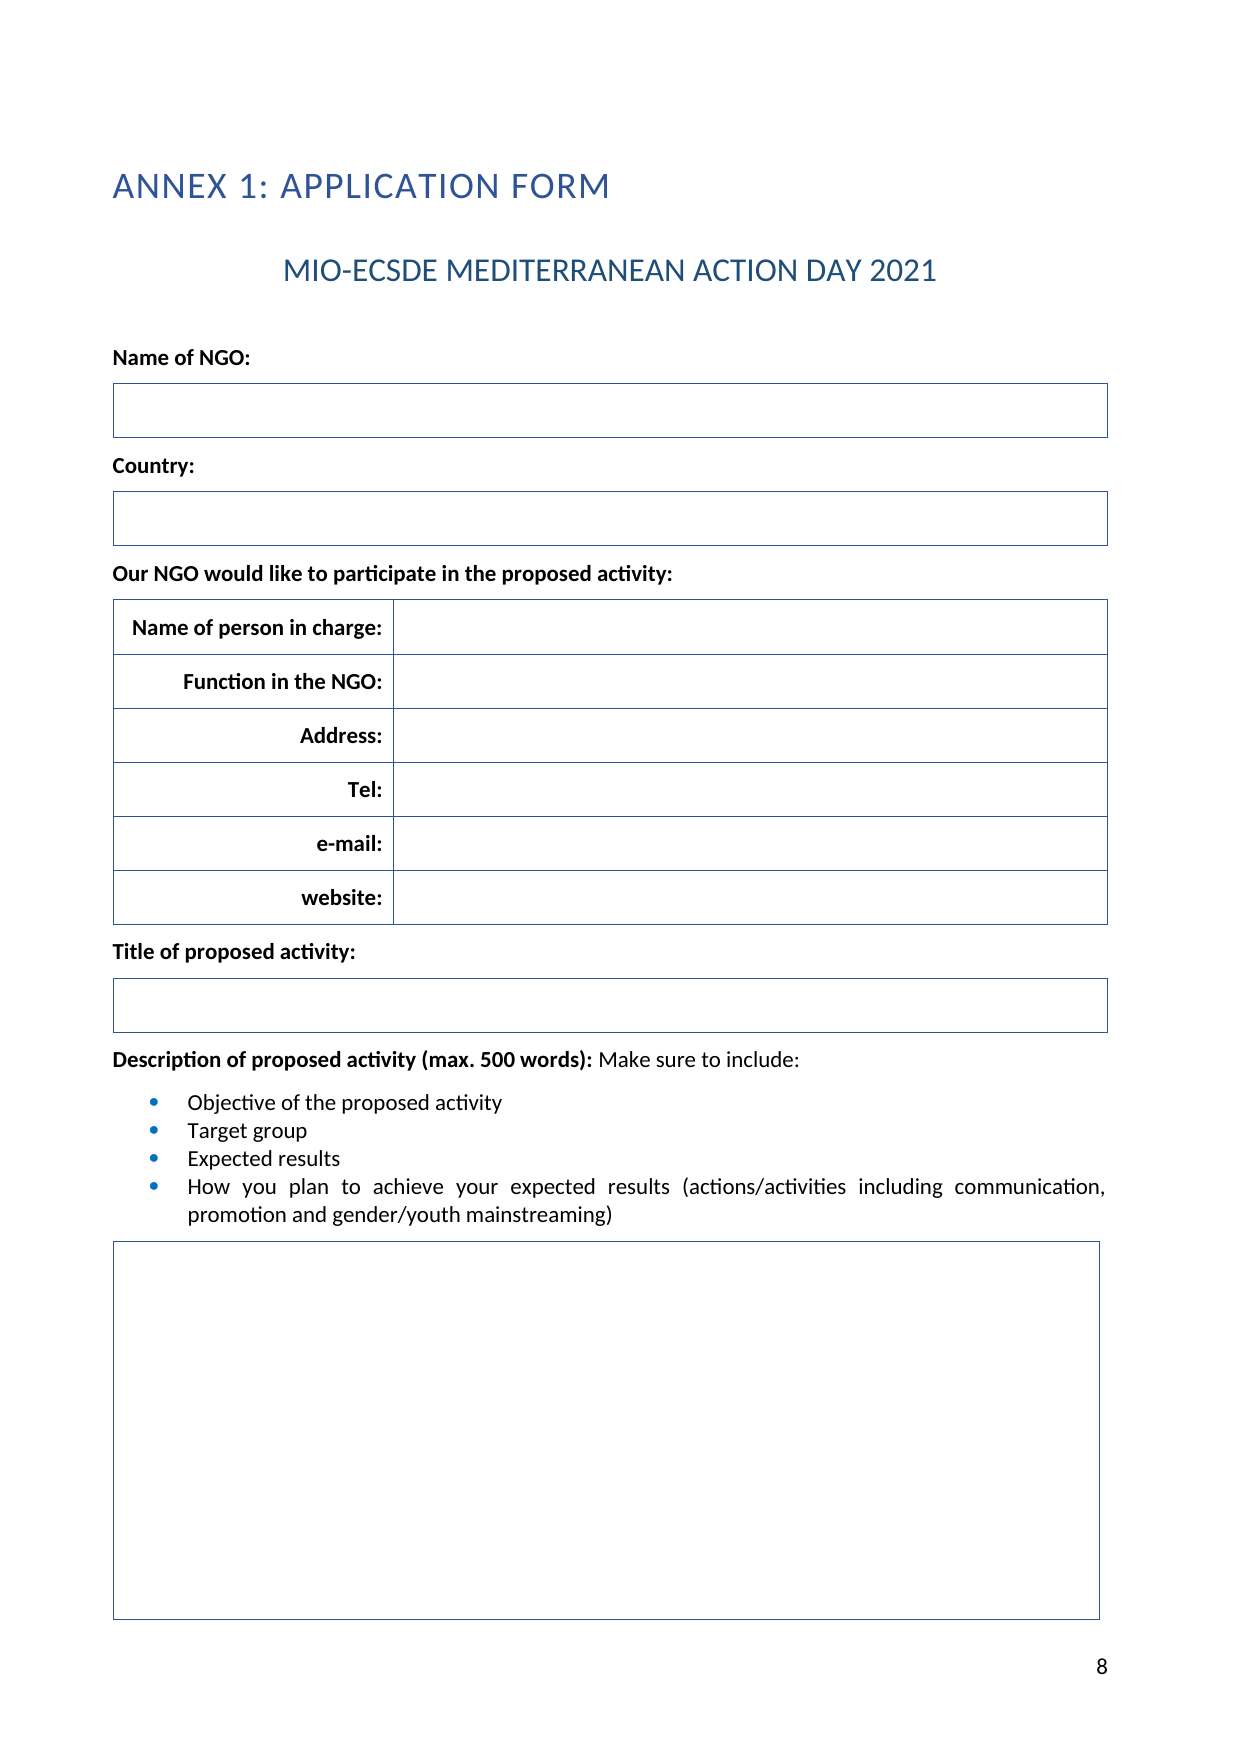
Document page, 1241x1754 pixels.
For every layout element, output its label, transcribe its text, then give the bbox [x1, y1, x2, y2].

text Title of proposed activity: [112, 937, 1107, 965]
list How you plan to achieve your expected results (actions/activities including communication, promotion and gender/youth mainstreaming) [150, 1172, 1107, 1228]
list Objective of the proposed activity [150, 1088, 1107, 1116]
table_cell Tel: [114, 763, 393, 816]
text Our NGO would like to participate in the proposed activity: [112, 559, 1107, 587]
table_cell [394, 817, 1107, 870]
table_cell [394, 655, 1107, 707]
table_header [394, 600, 1107, 653]
table_header [114, 1242, 1099, 1619]
list Expected results [150, 1144, 1107, 1172]
table_cell Function in the NGO: [114, 655, 393, 707]
text Name of NGO: [112, 343, 1107, 371]
text ANNEX 1: APPLICATION FORM [112, 162, 1107, 208]
table_header [114, 492, 1107, 545]
text Description of proposed activity (max. 500 words): Make sure to include: [112, 1045, 1107, 1073]
table_header Name of person in charge: [114, 600, 393, 653]
table_cell [394, 763, 1107, 816]
table_cell Address: [114, 709, 393, 762]
table_header [114, 979, 1107, 1032]
table_cell [394, 709, 1107, 762]
subtitle MIO-ECSDE MEDITERRANEAN ACTION DAY 2021 [112, 249, 1107, 289]
list Target group [150, 1116, 1107, 1144]
table_cell e-mail: [114, 817, 393, 870]
text Country: [112, 451, 1107, 479]
table_header [114, 384, 1107, 437]
table_cell website: [114, 871, 393, 924]
table_cell [394, 871, 1107, 924]
